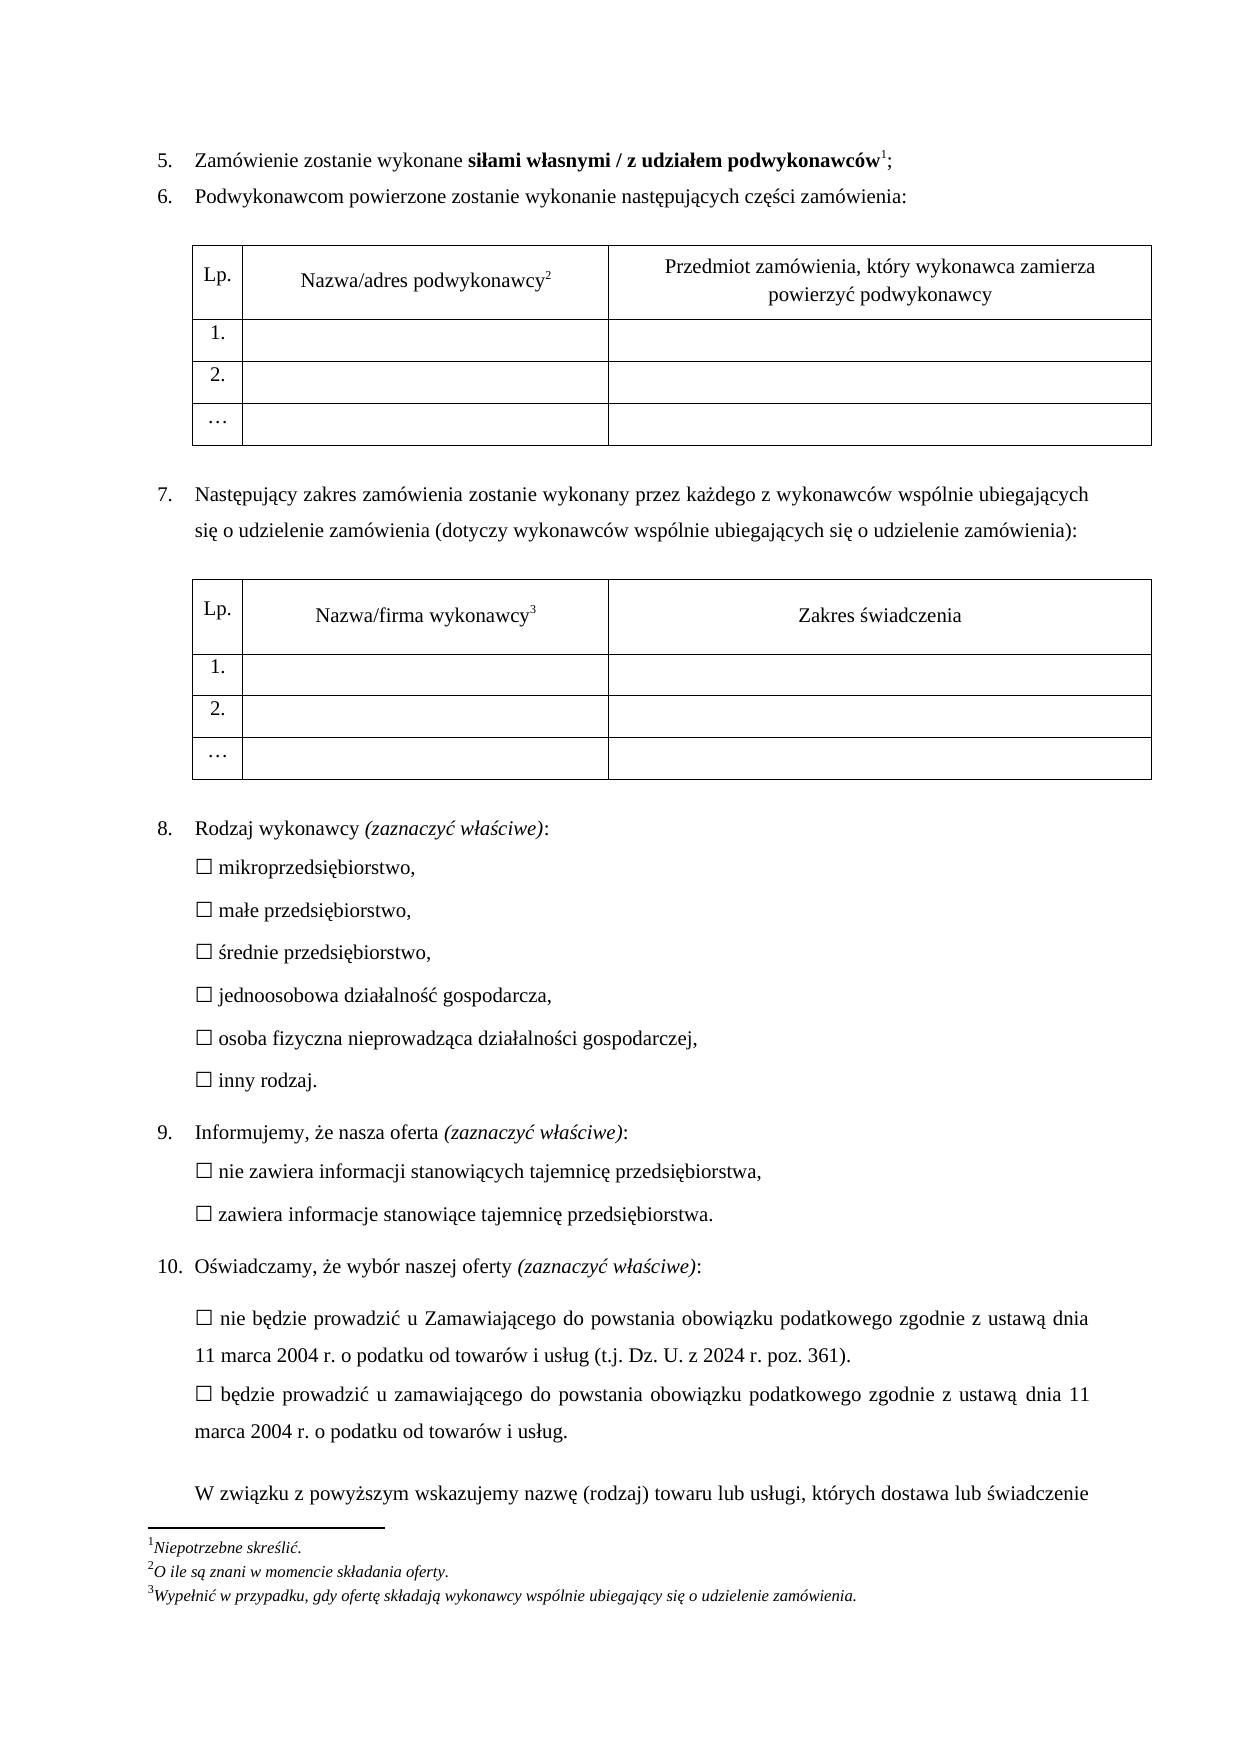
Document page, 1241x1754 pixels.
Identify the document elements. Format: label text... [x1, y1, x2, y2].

table_header Nazwa/firma wykonawcy [243, 580, 608, 653]
list Podwykonawcom powierzone zostanie wykonanie następujących części zamówienia: [157, 184, 1089, 208]
table_cell … [193, 738, 242, 779]
text zawiera informacje stanowiące tajemnicę przedsiębiorstwa. [194, 1199, 1090, 1227]
list Oświadczamy, że wybór naszej oferty (zaznaczyć właściwe): [157, 1254, 1090, 1278]
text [194, 1481, 1090, 1504]
table_cell [243, 320, 608, 361]
table_cell [609, 738, 1151, 779]
table_header Lp. [193, 580, 242, 653]
table_header Lp. [193, 246, 242, 319]
table_cell [243, 404, 608, 445]
text średnie przedsiębiorstwo, [194, 937, 1089, 966]
table_cell … [193, 404, 242, 445]
table_cell [609, 655, 1151, 695]
table_cell [609, 696, 1151, 737]
table_cell 2. [193, 696, 242, 737]
text osoba fizyczna nieprowadząca działalności gospodarczej, [194, 1023, 1089, 1051]
table_header Zakres świadczenia [609, 580, 1151, 653]
text nie zawiera informacji stanowiących tajemnicę przedsiębiorstwa, [194, 1156, 1089, 1185]
table_cell [609, 320, 1151, 361]
text małe przedsiębiorstwo, [194, 895, 1089, 923]
list Zamówienie zostanie wykonane siłami własnymi / z udziałem podwykonawców; [157, 148, 1090, 172]
text inny rodzaj. [194, 1065, 1090, 1094]
table_cell [609, 362, 1151, 403]
table_cell [243, 696, 608, 737]
text mikroprzedsiębiorstwo, [194, 852, 1089, 881]
table_cell [609, 404, 1151, 445]
table_cell 1. [193, 655, 242, 695]
list Informujemy, że nasza oferta (zaznaczyć właściwe): [157, 1120, 1089, 1144]
table_header Nazwa/adres podwykonawcy [243, 246, 608, 319]
text będzie prowadzić u zamawiającego do powstania obowiązku podatkowego zgodnie z ustawą dnia 11 marca 2004 r. o podatku od towarów i usług. [194, 1379, 1090, 1443]
list Następujący zakres zamówienia zostanie wykonany przez każdego z wykonawców wspólnie ubiegających się o udzielenie zamówienia (dotyczy wykonawców wspólnie ubiegających się o udzielenie zamówienia): [157, 482, 1089, 542]
table_cell [243, 655, 608, 695]
table_cell [243, 362, 608, 403]
table_cell 2. [193, 362, 242, 403]
list Rodzaj wykonawcy (zaznaczyć właściwe): [157, 816, 1089, 840]
text jednoosobowa działalność gospodarcza, [194, 980, 1089, 1008]
table_cell 1. [193, 320, 242, 361]
table_cell [243, 738, 608, 779]
table_header Przedmiot zamówienia, który wykonawca zamierza powierzyć podwykonawcy [609, 246, 1151, 319]
text nie będzie prowadzić u Zamawiającego do powstania obowiązku podatkowego zgodnie z ustawą dnia 11 marca 2004 r. o podatku od towarów i usług (t.j. Dz. U. z 2024 r. poz. 361). [194, 1303, 1089, 1367]
